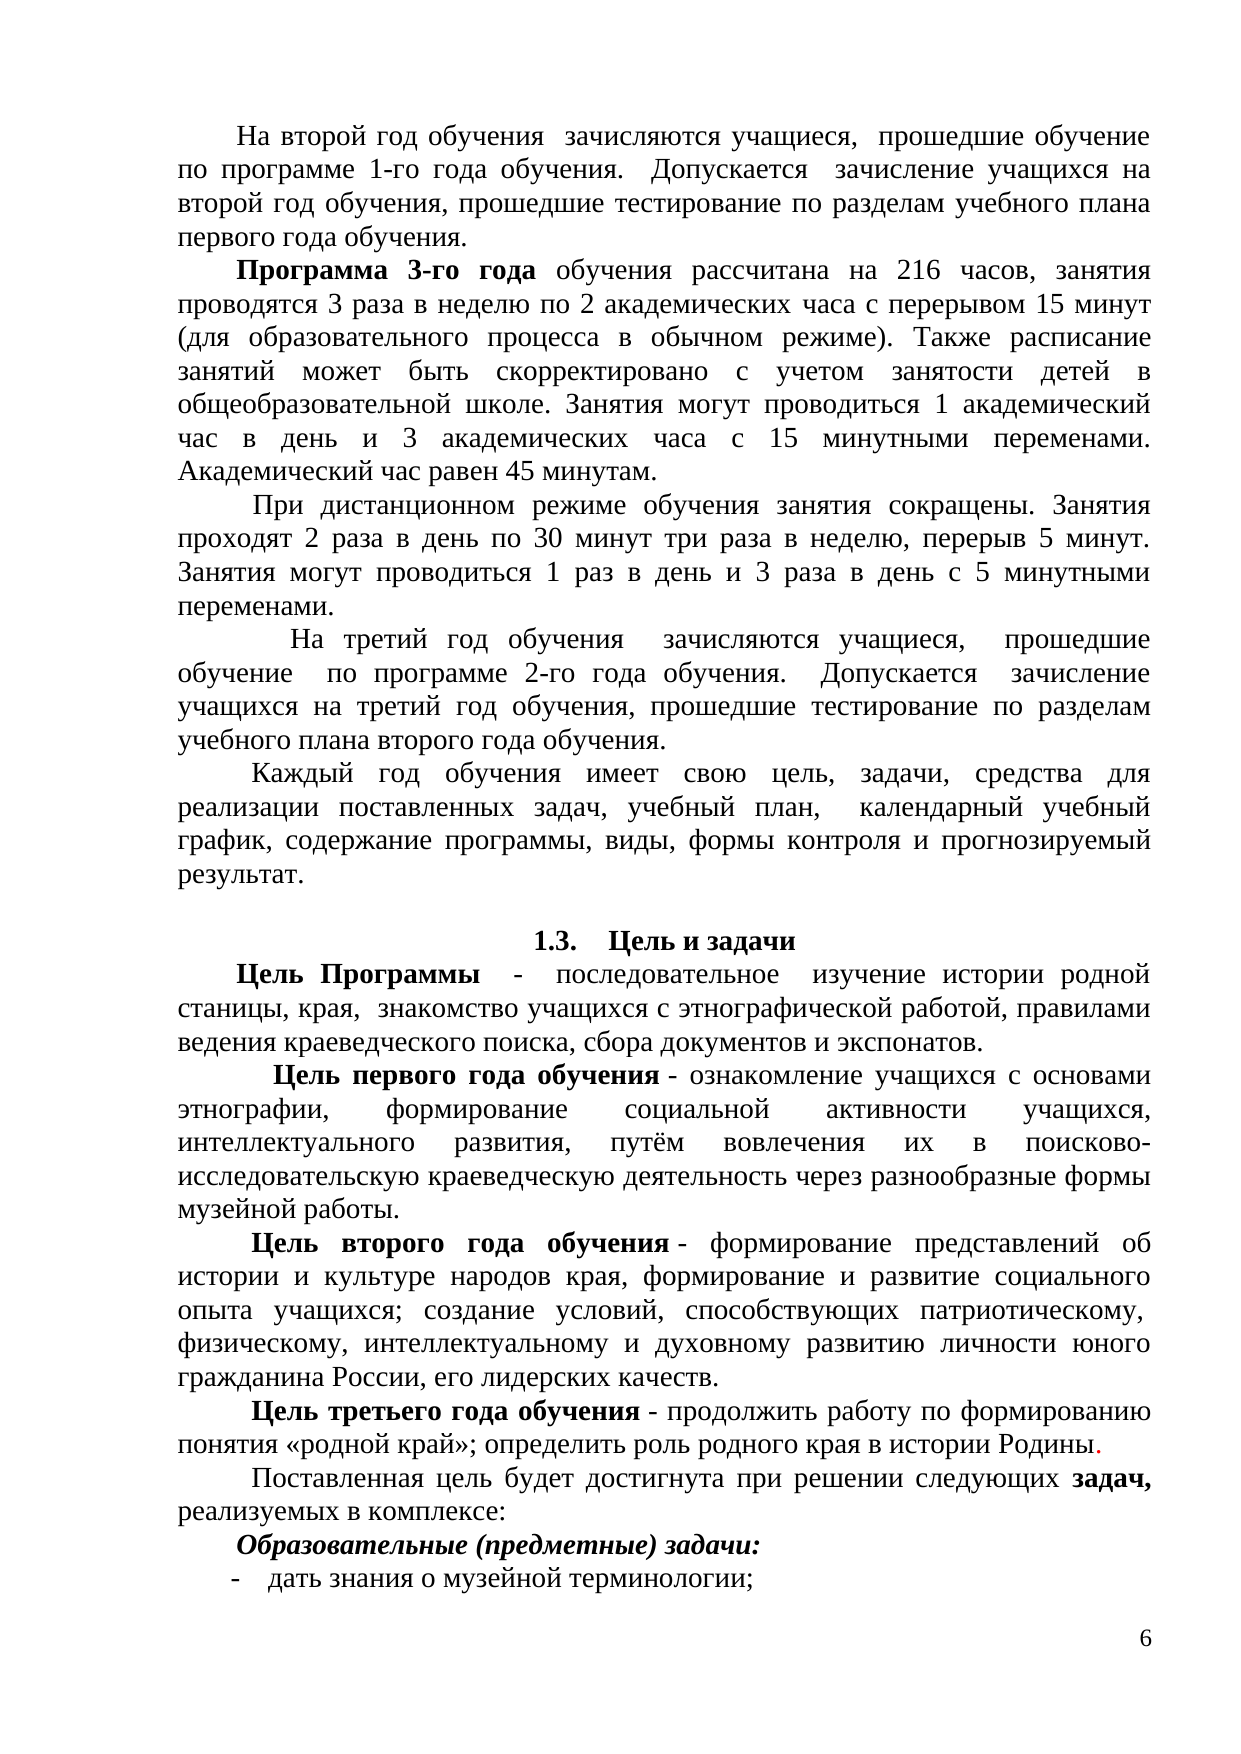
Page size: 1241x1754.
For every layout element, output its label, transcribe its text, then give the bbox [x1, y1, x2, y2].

text Цель второго года обучения - формирование представлений об истории и культуре народов края, формирование и развитие социального опыта учащихся; создание условий, способствующих патриотическому, физическому, интеллектуальному и духовному развитию личности юного гражданина России, его лидерских качеств. [177, 1225, 1152, 1393]
text На третий год обучения зачисляются учащиеся, прошедшие обучение по программе 2-го года обучения. Допускается зачисление учащихся на третий год обучения, прошедшие тестирование по разделам учебного плана второго года обучения. [177, 621, 1152, 755]
list Цель и задачи [177, 923, 1152, 957]
text Поставленная цель будет достигнута при решении следующих задач, реализуемых в комплексе: [177, 1460, 1152, 1527]
text Цель третьего года обучения - продолжить работу по формированию понятия «родной край»; определить роль родного края в истории Родины. [177, 1393, 1152, 1460]
text Каждый год обучения имеет свою цель, задачи, средства для реализации поставленных задач, учебный план, календарный учебный график, содержание программы, виды, формы контроля и прогнозируемый результат. [177, 755, 1152, 889]
text Цель первого года обучения - ознакомление учащихся с основами этнографии, формирование социальной активности учащихся, интеллектуального развития, путём вовлечения их в поисково-исследовательскую краеведческую деятельность через разнообразные формы музейной работы. [177, 1057, 1152, 1225]
text На второй год обучения зачисляются учащиеся, прошедшие обучение по программе 1-го года обучения. Допускается зачисление учащихся на второй год обучения, прошедшие тестирование по разделам учебного плана первого года обучения. [177, 118, 1152, 252]
text Цель Программы - последовательное изучение истории родной станицы, края, знакомство учащихся с этнографической работой, правилами ведения краеведческого поиска, сбора документов и экспонатов. [177, 957, 1152, 1057]
text Программа 3-го года обучения рассчитана на 216 часов, занятия проводятся 3 раза в неделю по 2 академических часа с перерывом 15 минут (для образовательного процесса в обычном режиме). Также расписание занятий может быть скорректировано с учетом занятости детей в общеобразовательной школе. Занятия могут проводиться 1 академический час в день и 3 академических часа с 15 минутными переменами. Академический час равен 45 минутам. [177, 252, 1152, 487]
list дать знания о музейной терминологии; [230, 1560, 1152, 1594]
text Образовательные (предметные) задачи: [177, 1527, 1152, 1560]
